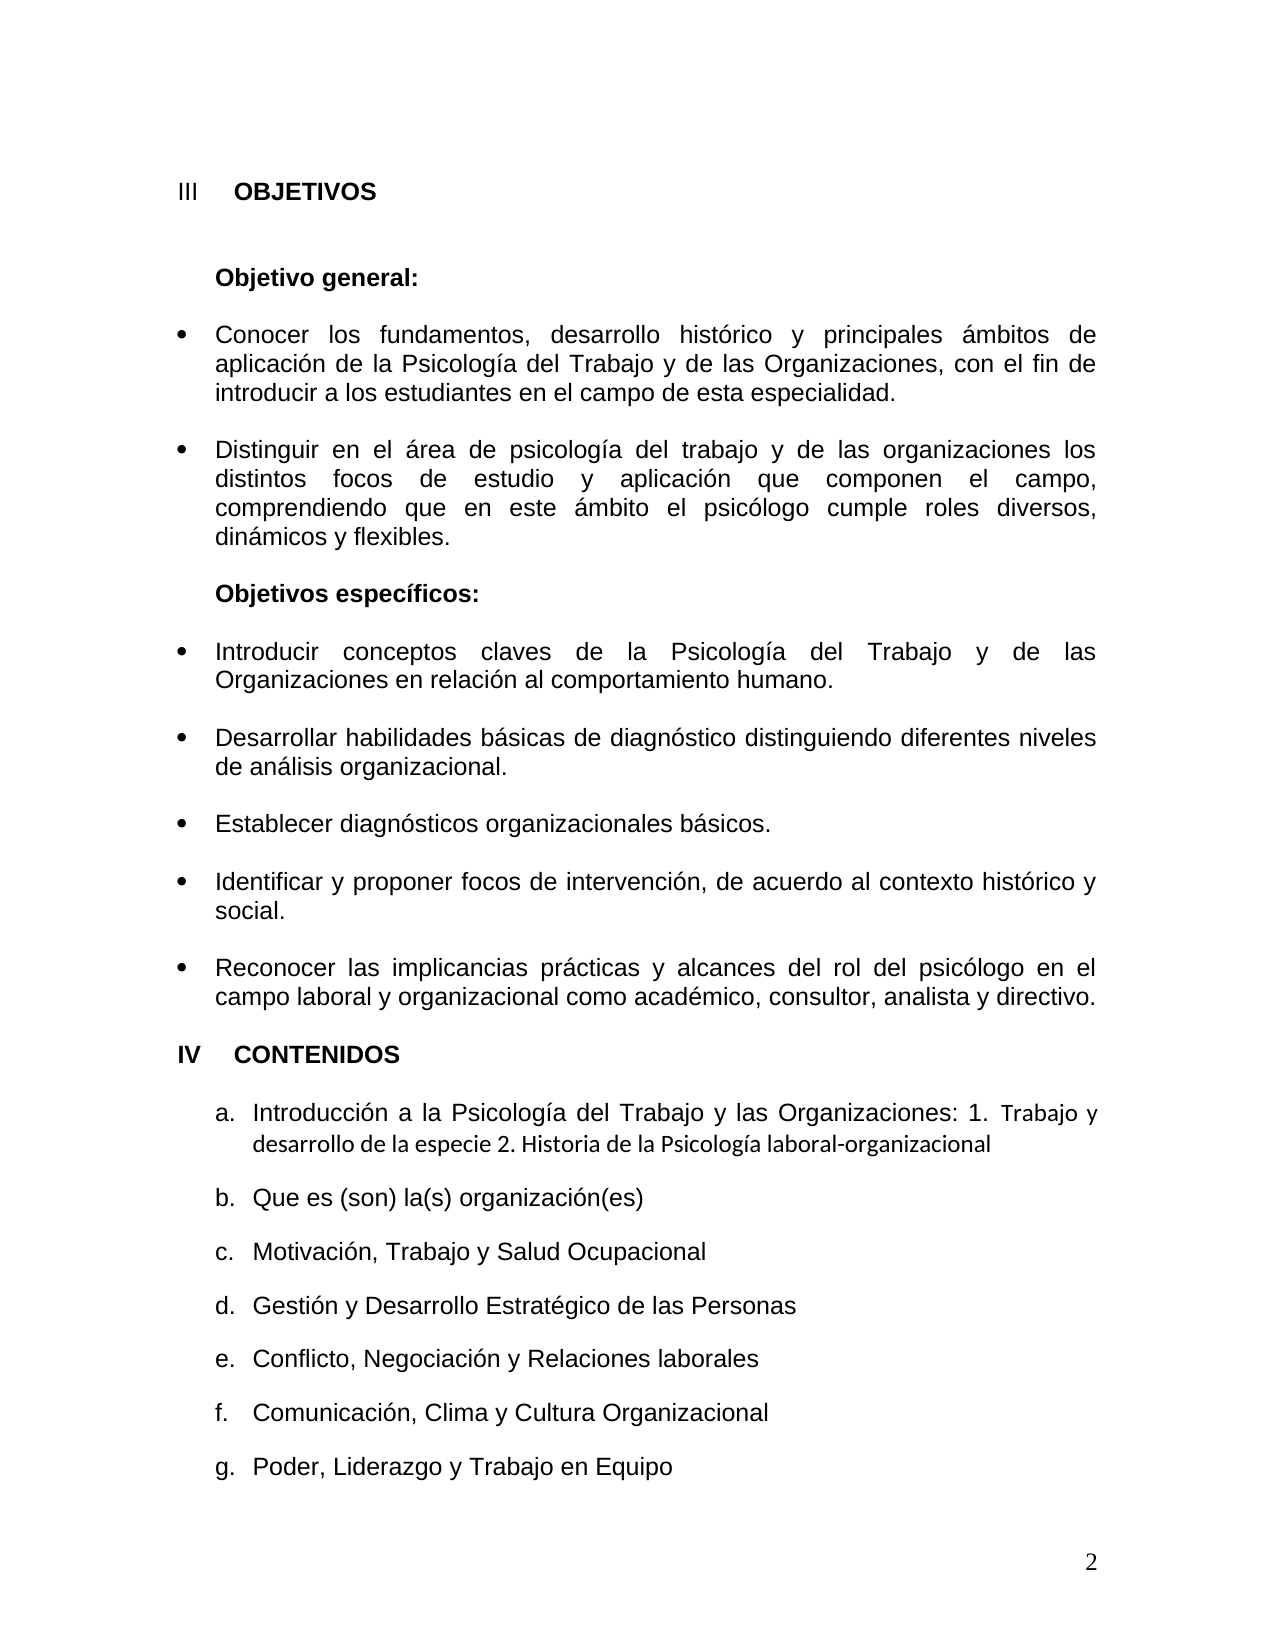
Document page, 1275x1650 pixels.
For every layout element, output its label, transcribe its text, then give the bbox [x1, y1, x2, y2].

list Introducción a la Psicología del Trabajo y las Organizaciones: 1. Trabajo y desarrollo de la especie 2. Historia de la Psicología laboral-organizacional [215, 1097, 1098, 1158]
list Desarrollar habilidades básicas de diagnóstico distinguiendo diferentes niveles de análisis organizacional. [177, 723, 1098, 781]
text III OBJETIVOS [177, 176, 1098, 205]
list Que es (son) la(s) organización(es) [215, 1183, 1098, 1212]
list Gestión y Desarrollo Estratégico de las Personas [215, 1291, 1098, 1319]
list Comunicación, Clima y Cultura Organizacional [215, 1398, 1098, 1427]
list Establecer diagnósticos organizacionales básicos. [177, 809, 1098, 838]
list Introducir conceptos claves de la Psicología del Trabajo y de las Organizaciones en relación al comportamiento humano. [177, 637, 1098, 694]
list Identificar y proponer focos de intervención, de acuerdo al contexto histórico y social. [177, 867, 1098, 924]
list Motivación, Trabajo y Salud Ocupacional [215, 1237, 1098, 1266]
list Poder, Liderazgo y Trabajo en Equipo [215, 1452, 1098, 1481]
list Conocer los fundamentos, desarrollo histórico y principales ámbitos de aplicación de la Psicología del Trabajo y de las Organizaciones, con el fin de introducir a los estudiantes en el campo de esta especialidad. [177, 320, 1098, 407]
text IV CONTENIDOS [177, 1040, 1098, 1068]
text Objetivos específicos: [215, 579, 1098, 608]
list Conflicto, Negociación y Relaciones laborales [215, 1344, 1098, 1373]
text Objetivo general: [215, 263, 1098, 291]
list Reconocer las implicancias prácticas y alcances del rol del psicólogo en el campo laboral y organizacional como académico, consultor, analista y directivo. [177, 953, 1098, 1011]
list Distinguir en el área de psicología del trabajo y de las organizaciones los distintos focos de estudio y aplicación que componen el campo, comprendiendo que en este ámbito el psicólogo cumple roles diversos, dinámicos y flexibles. [177, 435, 1098, 550]
